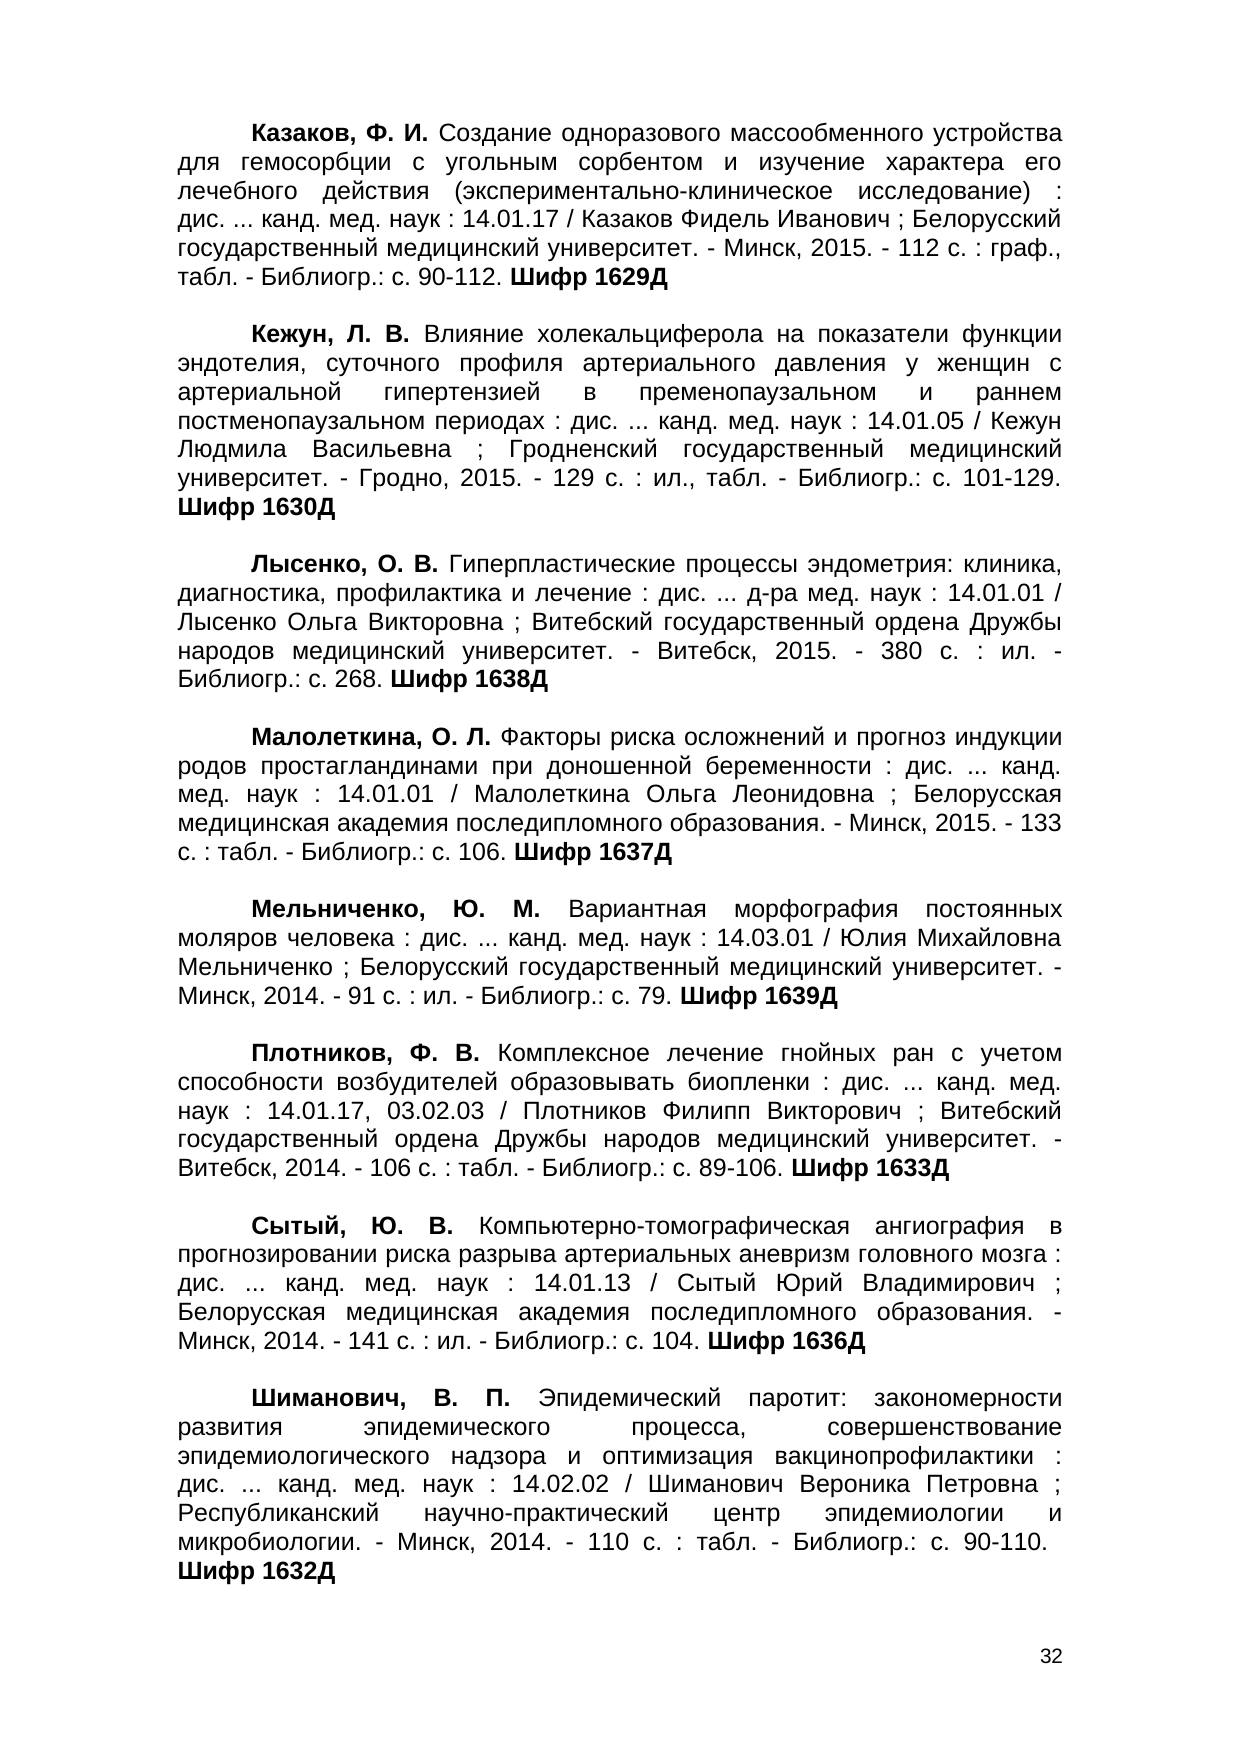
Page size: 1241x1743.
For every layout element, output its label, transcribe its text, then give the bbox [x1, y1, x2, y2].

text Мельниченко, Ю. М. Вариантная морфография постоянных моляров человека : дис. ... канд. мед. наук : 14.03.01 / Юлия Михайловна Мельниченко ; Белорусский государственный медицинский университет. - Минск, 2014. - 91 с. : ил. - Библиогр.: с. 79. Шифр 1639Д [177, 894, 1063, 1009]
text Кежун, Л. В. Влияние холекальциферола на показатели функции эндотелия, суточного профиля артериального давления у женщин с артериальной гипертензией в пременопаузальном и раннем постменопаузальном периодах : дис. ... канд. мед. наук : 14.01.05 / Кежун Людмила Васильевна ; Гродненский государственный медицинский университет. - Гродно, 2015. - 129 с. : ил., табл. - Библиогр.: с. 101-129. Шифр 1630Д [177, 319, 1063, 521]
text Малолеткина, О. Л. Факторы риска осложнений и прогноз индукции родов простагландинами при доношенной беременности : дис. ... канд. мед. наук : 14.01.01 / Малолеткина Ольга Леонидовна ; Белорусская медицинская академия последипломного образования. - Минск, 2015. - 133 с. : табл. - Библиогр.: с. 106. Шифр 1637Д [177, 722, 1063, 866]
text Казаков, Ф. И. Создание одноразового массообменного устройства для гемосорбции с угольным сорбентом и изучение характера его лечебного действия (экспериментально-клиническое исследование) : дис. ... канд. мед. наук : 14.01.17 / Казаков Фидель Иванович ; Белорусский государственный медицинский университет. - Минск, 2015. - 112 с. : граф., табл. - Библиогр.: с. 90-112. Шифр 1629Д [177, 118, 1063, 291]
text Сытый, Ю. В. Компьютерно-томографическая ангиография в прогнозировании риска разрыва артериальных аневризм головного мозга : дис. ... канд. мед. наук : 14.01.13 / Сытый Юрий Владимирович ; Белорусская медицинская академия последипломного образования. - Минск, 2014. - 141 с. : ил. - Библиогр.: с. 104. Шифр 1636Д [177, 1211, 1063, 1354]
text Плотников, Ф. В. Комплексное лечение гнойных ран с учетом способности возбудителей образовывать биопленки : дис. ... канд. мед. наук : 14.01.17, 03.02.03 / Плотников Филипп Викторович ; Витебский государственный ордена Дружбы народов медицинский университет. - Витебск, 2014. - 106 с. : табл. - Библиогр.: с. 89-106. Шифр 1633Д [177, 1038, 1063, 1182]
text Шиманович, В. П. Эпидемический паротит: закономерности развития эпидемического процесса, совершенствование эпидемиологического надзора и оптимизация вакцинопрофилактики : дис. ... канд. мед. наук : 14.02.02 / Шиманович Вероника Петровна ; Республиканский научно-практический центр эпидемиологии и микробиологии. - Минск, 2014. - 110 с. : табл. - Библиогр.: с. 90-110. Шифр 1632Д [177, 1383, 1063, 1584]
text Лысенко, О. В. Гиперпластические процессы эндометрия: клиника, диагностика, профилактика и лечение : дис. ... д-ра мед. наук : 14.01.01 / Лысенко Ольга Викторовна ; Витебский государственный ордена Дружбы народов медицинский университет. - Витебск, 2015. - 380 с. : ил. - Библиогр.: с. 268. Шифр 1638Д [177, 549, 1063, 693]
